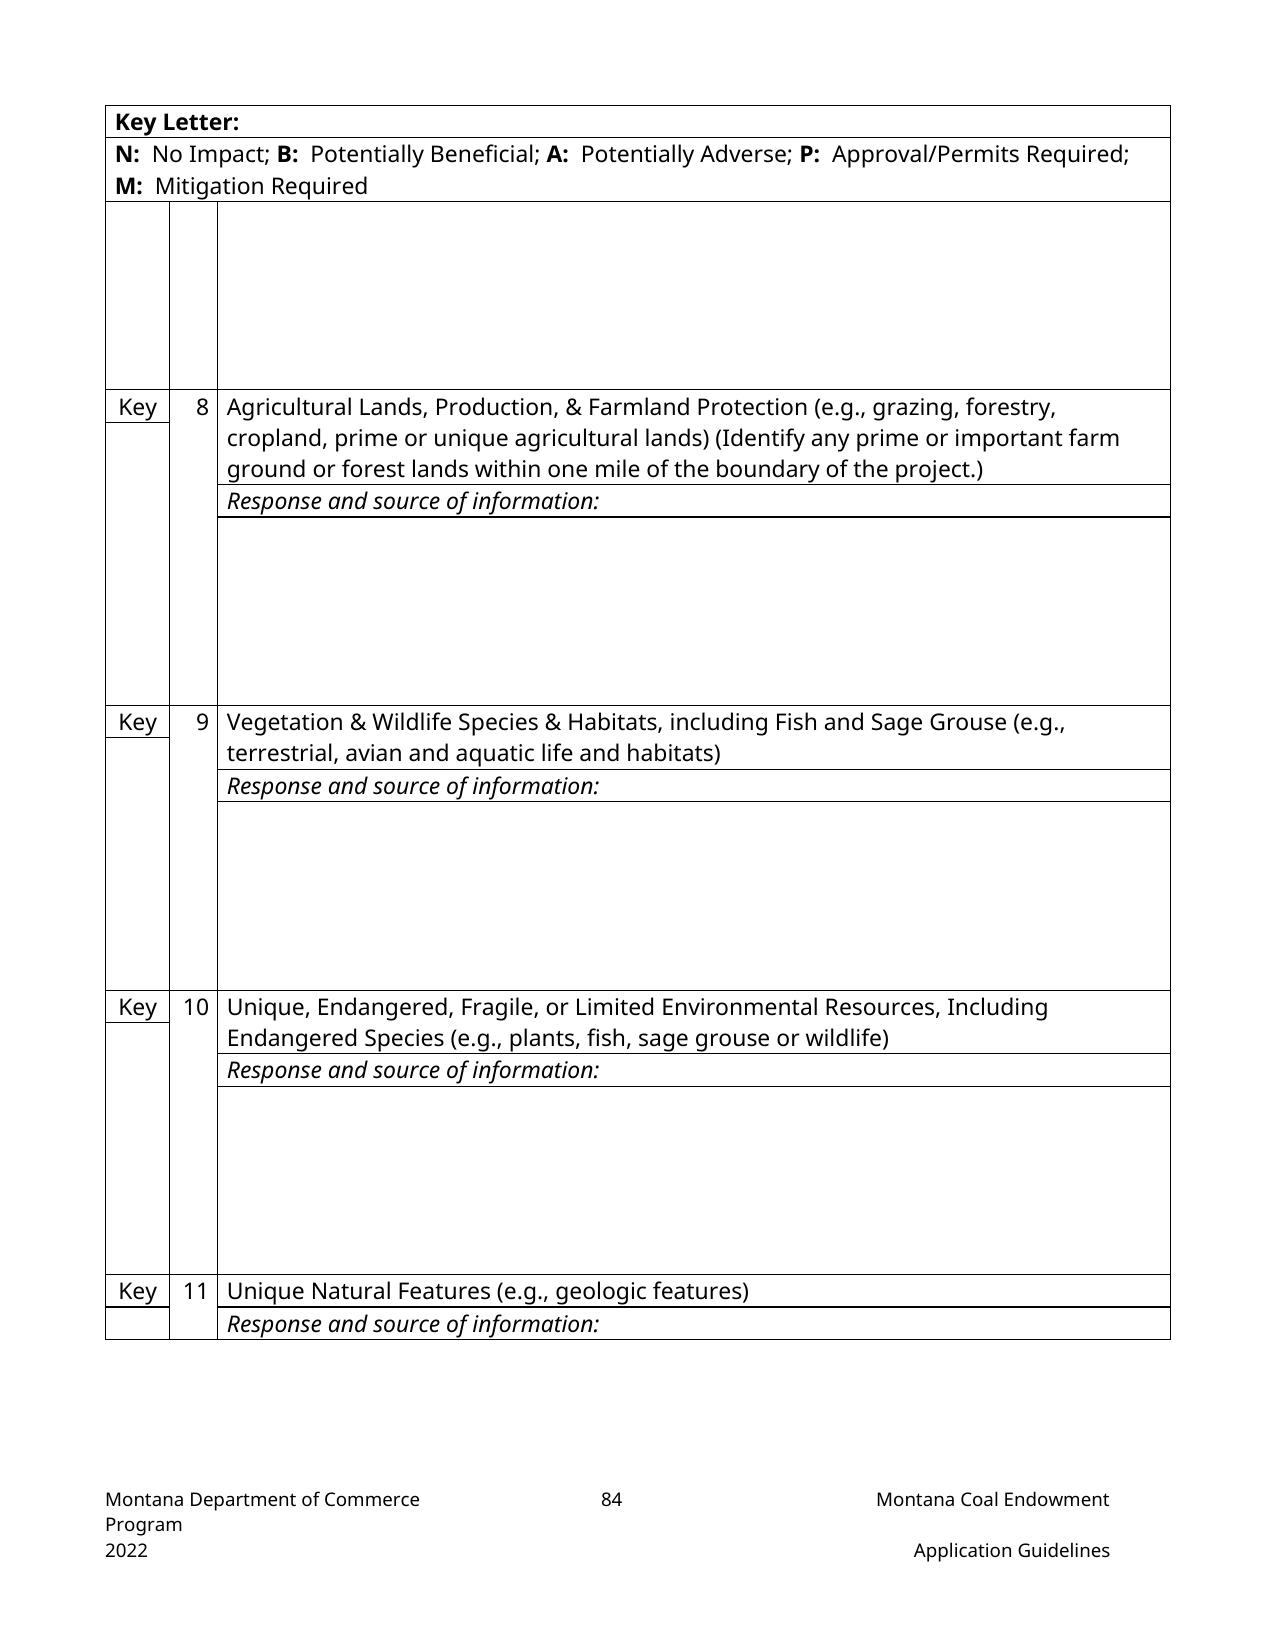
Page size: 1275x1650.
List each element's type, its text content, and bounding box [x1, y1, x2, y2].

table_cell Response and source of information: [218, 1054, 1170, 1086]
table_cell Agricultural Lands, Production, & Farmland Protection (e.g., grazing, forestry, cropland, prime or unique agricultural lands) (Identify any prime or important farm ground or forest lands within one mile of the boundary of the project.) [218, 390, 1170, 484]
table_cell [218, 518, 1170, 705]
table_cell 8 [170, 390, 217, 705]
table_cell [106, 202, 169, 389]
table_cell [106, 1023, 169, 1274]
table_cell [218, 1087, 1170, 1274]
table_cell Key [106, 991, 169, 1022]
table_cell [106, 738, 169, 989]
table_cell [106, 423, 169, 705]
table_cell Response and source of information: [218, 1308, 1170, 1339]
table_cell Unique Natural Features (e.g., geologic features) [218, 1275, 1170, 1306]
table_cell 9 [170, 706, 217, 989]
table_cell Key [106, 390, 169, 422]
table_cell Key [106, 1275, 169, 1306]
table_cell 11 [170, 1275, 217, 1339]
table_cell [218, 802, 1170, 989]
table_cell Response and source of information: [218, 770, 1170, 801]
table_cell [218, 202, 1170, 389]
table_cell Unique, Endangered, Fragile, or Limited Environmental Resources, Including Endangered Species (e.g., plants, fish, sage grouse or wildlife) [218, 991, 1170, 1053]
table_cell Response and source of information: [218, 485, 1170, 516]
table_cell [106, 1308, 169, 1339]
table_cell 10 [170, 991, 217, 1274]
table_cell N: No Impact; B: Potentially Beneficial; A: Potentially Adverse; P: Approval/Permits Required; M: Mitigation Required [106, 138, 1170, 201]
table_cell Vegetation & Wildlife Species & Habitats, including Fish and Sage Grouse (e.g., terrestrial, avian and aquatic life and habitats) [218, 706, 1170, 769]
table_cell Key [106, 706, 169, 737]
table_header Key Letter: [106, 106, 1170, 137]
